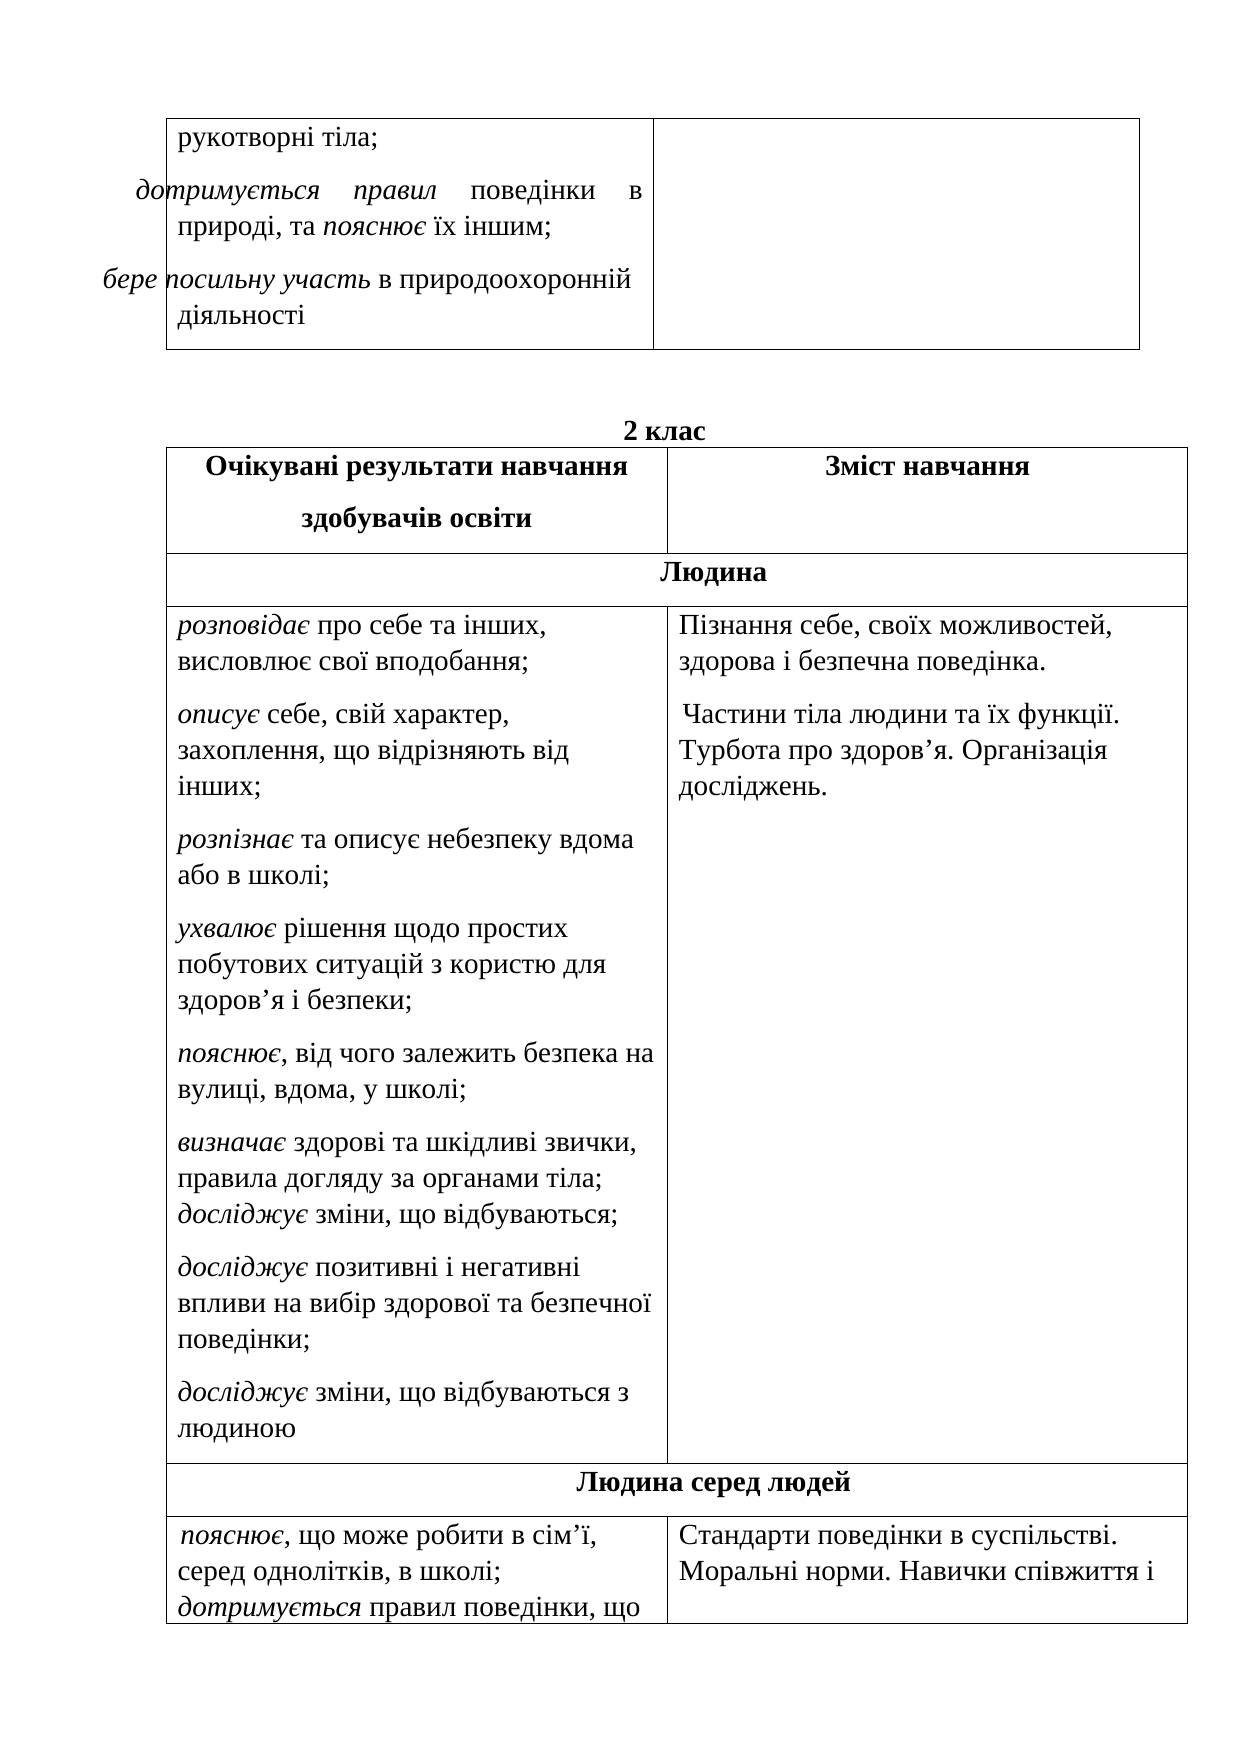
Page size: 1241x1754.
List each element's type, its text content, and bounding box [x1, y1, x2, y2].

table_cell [167, 119, 653, 349]
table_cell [654, 119, 1139, 349]
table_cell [167, 1517, 667, 1623]
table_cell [668, 1517, 1187, 1623]
table_cell Пізнання себе, своїх можливостей, здорова і безпечна поведінка. Частини тіла людини та їх функції. Турбота про здоров’я. Організація досліджень. [668, 607, 1187, 1463]
table_header Зміст навчання [668, 448, 1187, 553]
table_header Очікувані результати навчання здобувачів освіти [167, 448, 667, 553]
text 2 клас [177, 413, 1152, 447]
table_cell розповідає про себе та інших, висловлює свої вподобання; описує себе, свій характер, захоплення, що відрізняють від інших; розпізнає та описує небезпеку вдома або в школі; ухвалює рішення щодо простих побутових ситуацій з користю для здоров’я і безпеки; пояснює, від чого залежить безпека на вулиці, вдома, у школі; визначає здорові та шкідливі звички, правила догляду за органами тіла; досліджує зміни, що відбуваються; досліджує позитивні і негативні впливи на вибір здорової та безпечної поведінки; досліджує зміни, що відбуваються з людиною [167, 607, 667, 1463]
table_cell Людина [167, 554, 1187, 606]
table_cell Людина серед людей [167, 1464, 1187, 1516]
